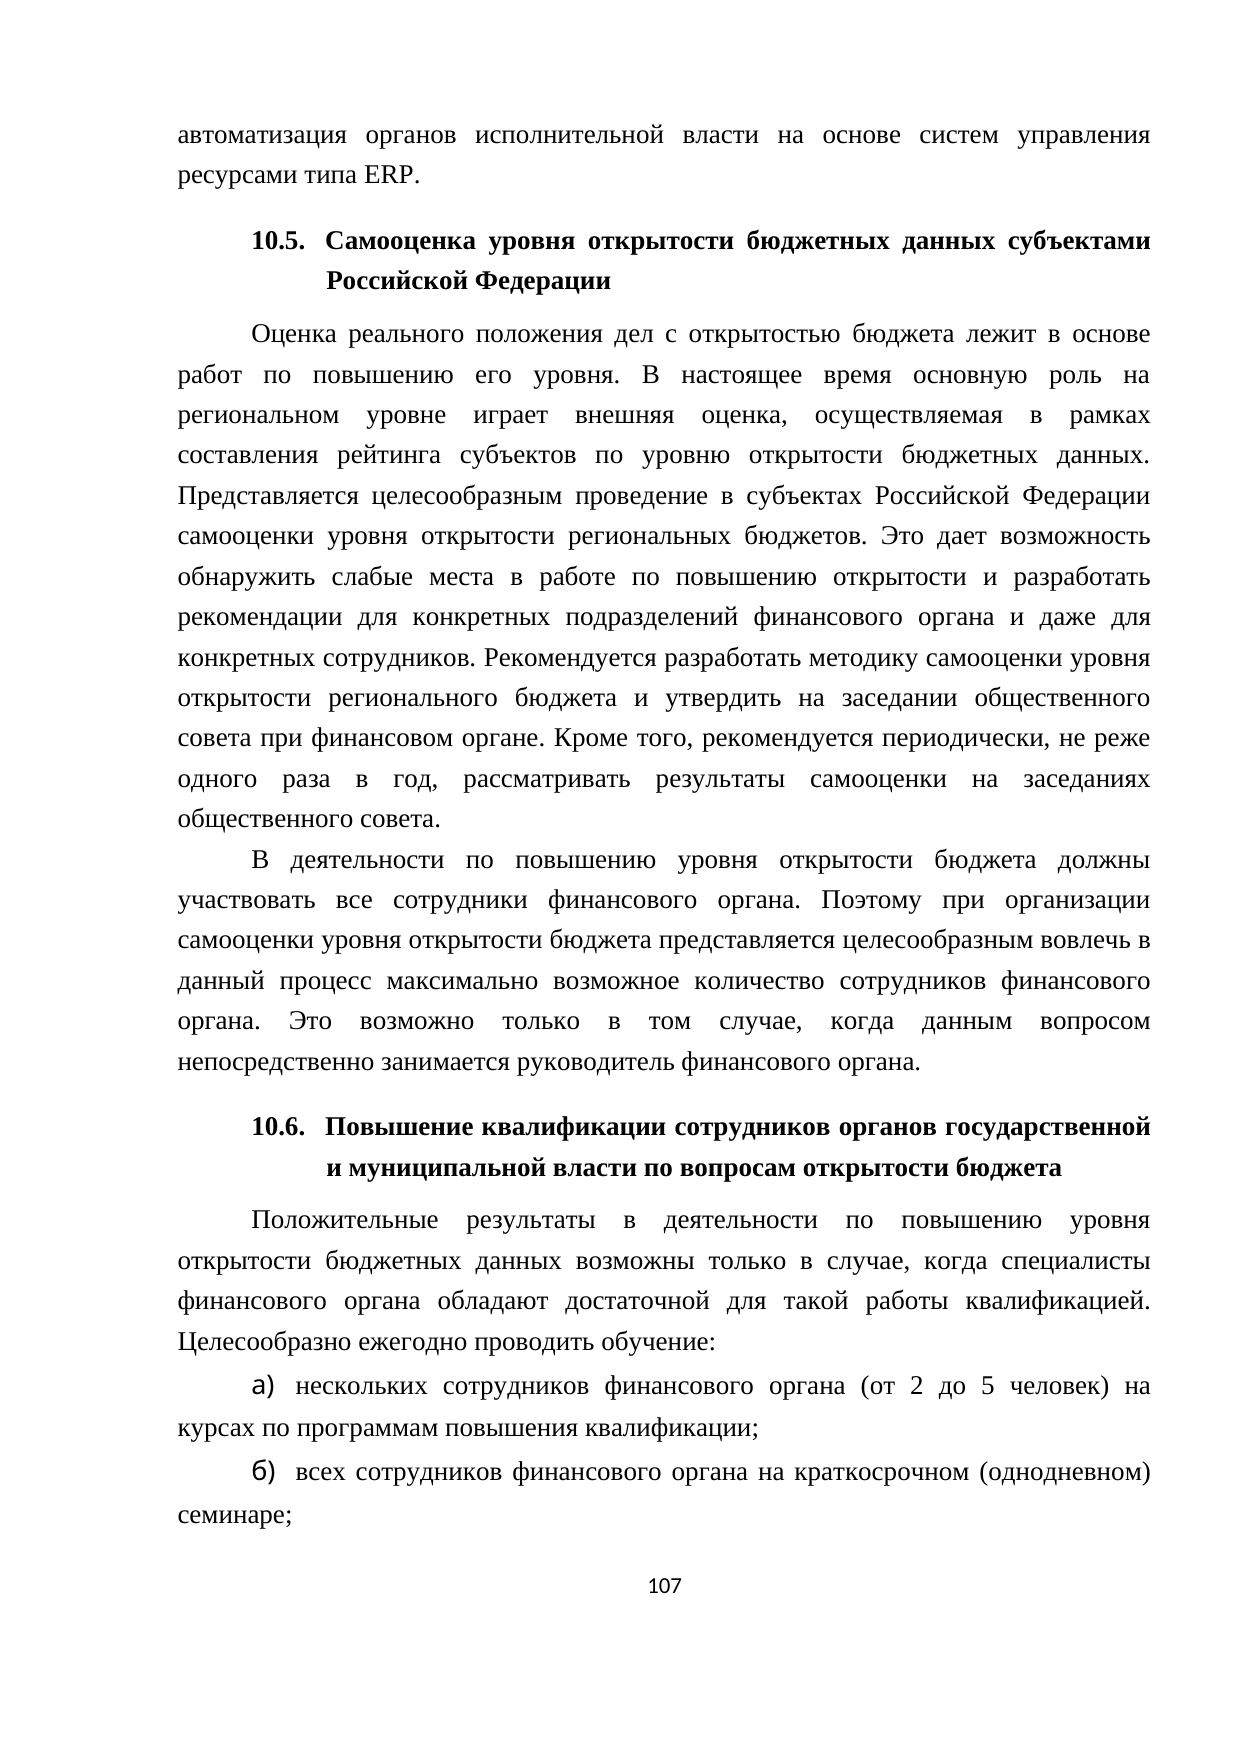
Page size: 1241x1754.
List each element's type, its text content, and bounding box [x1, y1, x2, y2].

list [177, 118, 1152, 190]
list Положительные результаты в деятельности по повышению уровня открытости бюджетных данных возможны только в случае, когда специалисты финансового органа обладают достаточной для такой работы квалификацией. Целесообразно ежегодно проводить обучение: [177, 1203, 1152, 1356]
list Оценка реального положения дел с открытостью бюджета лежит в основе работ по повышению его уровня. В настоящее время основную роль на региональном уровне играет внешняя оценка, осуществляемая в рамках составления рейтинга субъектов по уровню открытости бюджетных данных. Представляется целесообразным проведение в субъектах Российской Федерации самооценки уровня открытости региональных бюджетов. Это дает возможность обнаружить слабые места в работе по повышению открытости и разработать рекомендации для конкретных подразделений финансового органа и даже для конкретных сотрудников. Рекомендуется разработать методику самооценки уровня открытости регионального бюджета и утвердить на заседании общественного совета при финансовом органе. Кроме того, рекомендуется периодически, не реже одного раза в год, рассматривать результаты самооценки на заседаниях общественного совета. [177, 317, 1152, 833]
list нескольких сотрудников финансового органа (от 2 до 5 человек) на курсах по программам повышения квалификации; [177, 1365, 1152, 1442]
list В деятельности по повышению уровня открытости бюджета должны участвовать все сотрудники финансового органа. Поэтому при организации самооценки уровня открытости бюджета представляется целесообразным вовлечь в данный процесс максимально возможное количество сотрудников финансового органа. Это возможно только в том случае, когда данным вопросом непосредственно занимается руководитель финансового органа. [177, 843, 1152, 1076]
list Самооценка уровня открытости бюджетных данных субъектами Российской Федерации [251, 224, 1152, 296]
list Повышение квалификации сотрудников органов государственной и муниципальной власти по вопросам открытости бюджета [251, 1110, 1152, 1182]
list всех сотрудников финансового органа на краткосрочном (однодневном) семинаре; [177, 1452, 1152, 1529]
